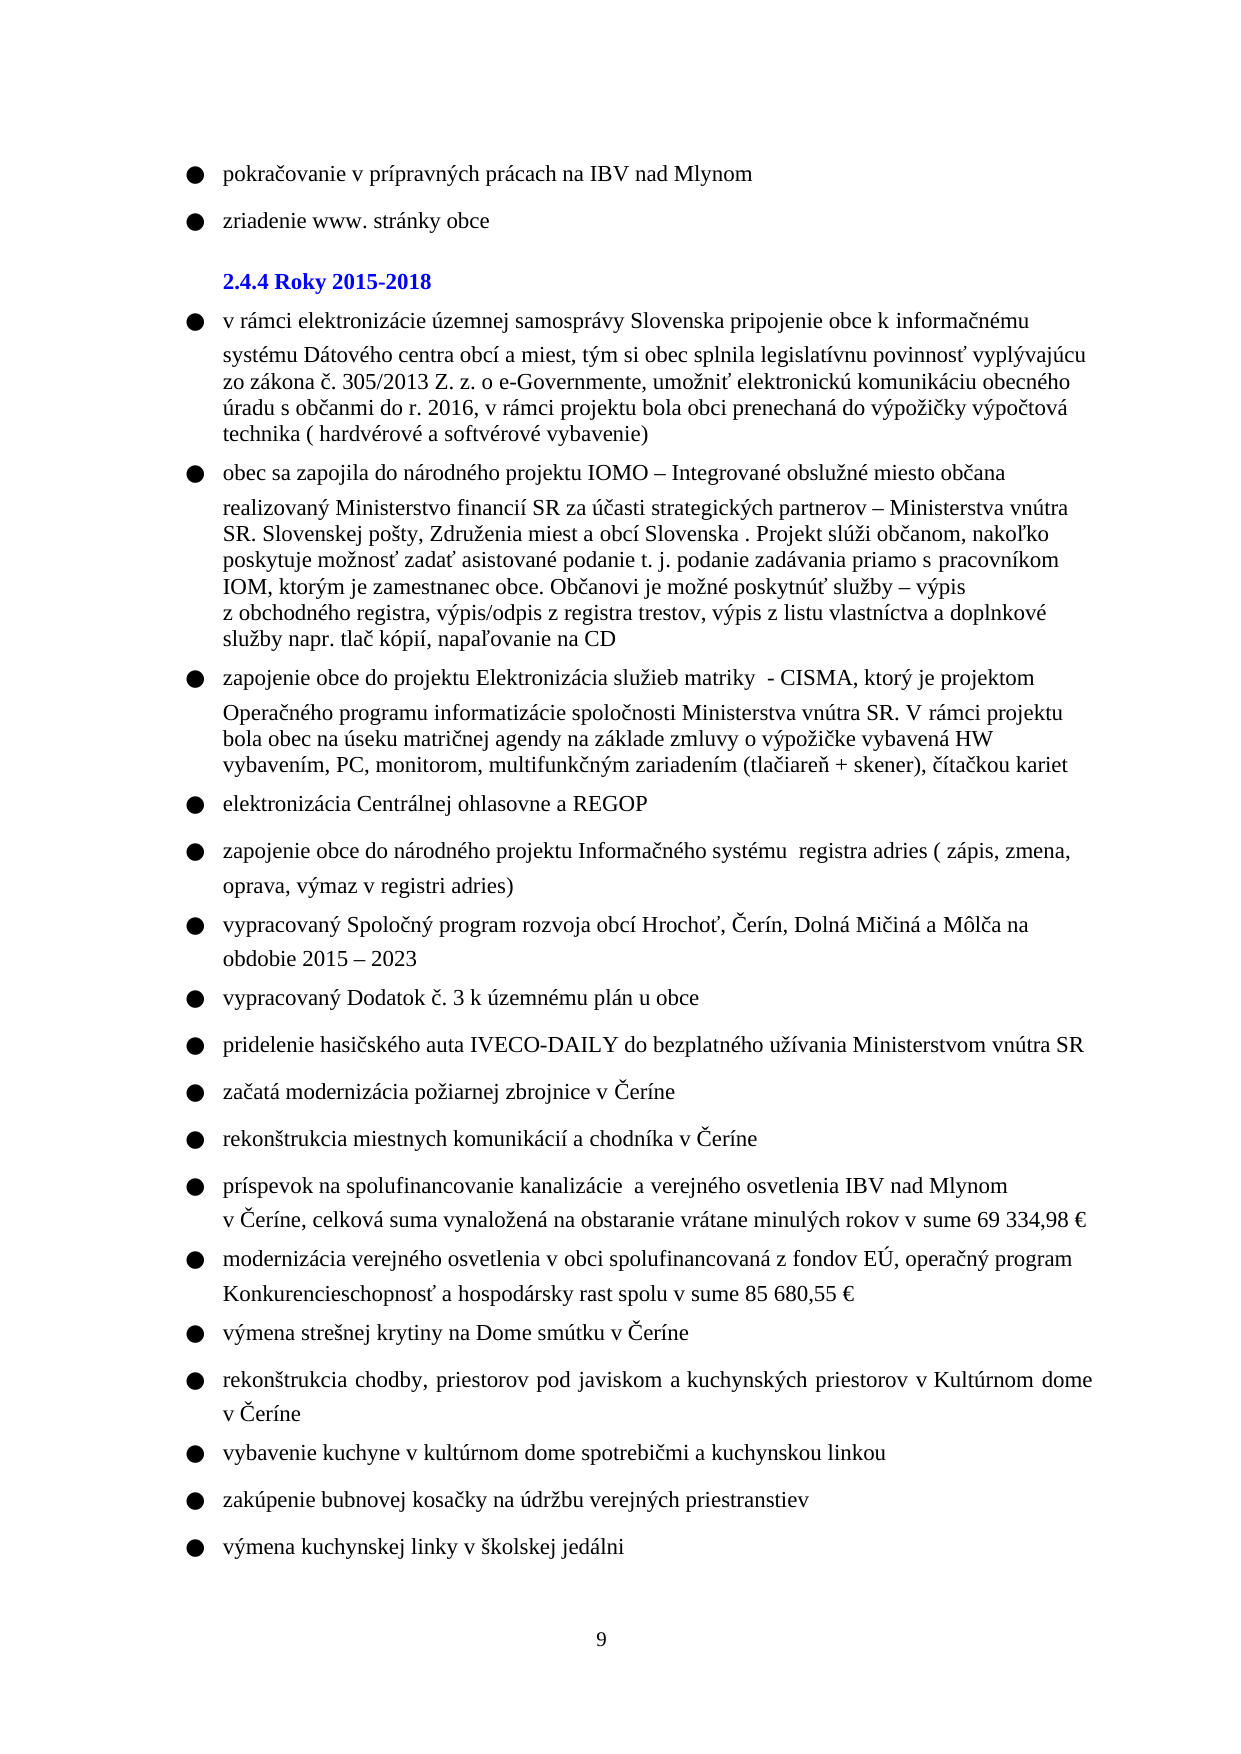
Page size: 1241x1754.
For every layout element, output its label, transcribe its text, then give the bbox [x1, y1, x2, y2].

list vypracovaný Dodatok č. 3 k územnému plán u obce [185, 972, 1092, 1018]
list výmena kuchynskej linky v školskej jedálni [185, 1520, 1092, 1567]
list elektronizácia Centrálnej ohlasovne a REGOP [185, 778, 1092, 825]
list zriadenie www. stránky obce [185, 195, 1092, 242]
list začatá modernizácia požiarnej zbrojnice v Čeríne [185, 1066, 1092, 1112]
list pridelenie hasičského auta IVECO-DAILY do bezplatného užívania Ministerstvom vnútra SR [185, 1018, 1092, 1066]
text 2.4.4 Roky 2015-2018 [223, 268, 1092, 294]
list rekonštrukcia miestnych komunikácií a chodníka v Čeríne [185, 1112, 1092, 1159]
list obec sa zapojila do národného projektu IOMO – Integrované obslužné miesto občana realizovaný Ministerstvo financií SR za účasti strategických partnerov – Ministerstva vnútra SR. Slovenskej pošty, Združenia miest a obcí Slovenska . Projekt slúži občanom, nakoľko poskytuje možnosť zadať asistované podanie t. j. podanie zadávania priamo s pracovníkom IOM, ktorým je zamestnanec obce. Občanovi je možné poskytnúť služby – výpis z obchodného registra, výpis/odpis z registra trestov, výpis z listu vlastníctva a doplnkové služby napr. tlač kópií, napaľovanie na CD [185, 447, 1092, 652]
list vypracovaný Spoločný program rozvoja obcí Hrochoť, Čerín, Dolná Mičiná a Môlča na obdobie 2015 – 2023 [185, 898, 1092, 972]
list výmena strešnej krytiny na Dome smútku v Čeríne [185, 1306, 1092, 1353]
list zakúpenie bubnovej kosačky na údržbu verejných priestranstiev [185, 1473, 1092, 1520]
list modernizácia verejného osvetlenia v obci spolufinancovaná z fondov EÚ, operačný program Konkurencieschopnosť a hospodársky rast spolu v sume 85 680,55 € [185, 1233, 1092, 1306]
list zapojenie obce do projektu Elektronizácia služieb matriky - CISMA, ktorý je projektom Operačného programu informatizácie spoločnosti Ministerstva vnútra SR. V rámci projektu bola obec na úseku matričnej agendy na základe zmluvy o výpožičke vybavená HW vybavením, PC, monitorom, multifunkčným zariadením (tlačiareň + skener), čítačkou kariet [185, 652, 1092, 778]
list vybavenie kuchyne v kultúrnom dome spotrebičmi a kuchynskou linkou [185, 1426, 1092, 1473]
list rekonštrukcia chodby, priestorov pod javiskom a kuchynských priestorov v Kultúrnom dome v Čeríne [185, 1353, 1092, 1426]
list v rámci elektronizácie územnej samosprávy Slovenska pripojenie obce k informačnému systému Dátového centra obcí a miest, tým si obec splnila legislatívnu povinnosť vyplývajúcu zo zákona č. 305/2013 Z. z. o e-Governmente, umožniť elektronickú komunikáciu obecného úradu s občanmi do r. 2016, v rámci projektu bola obci prenechaná do výpožičky výpočtová technika ( hardvérové a softvérové vybavenie) [185, 294, 1092, 447]
list pokračovanie v prípravných prácach na IBV nad Mlynom [185, 148, 1092, 195]
list zapojenie obce do národného projektu Informačného systému registra adries ( zápis, zmena, oprava, výmaz v registri adries) [185, 825, 1092, 898]
list príspevok na spolufinancovanie kanalizácie a verejného osvetlenia IBV nad Mlynom v Čeríne, celková suma vynaložená na obstaranie vrátane minulých rokov v sume 69 334,98 € [185, 1159, 1092, 1233]
